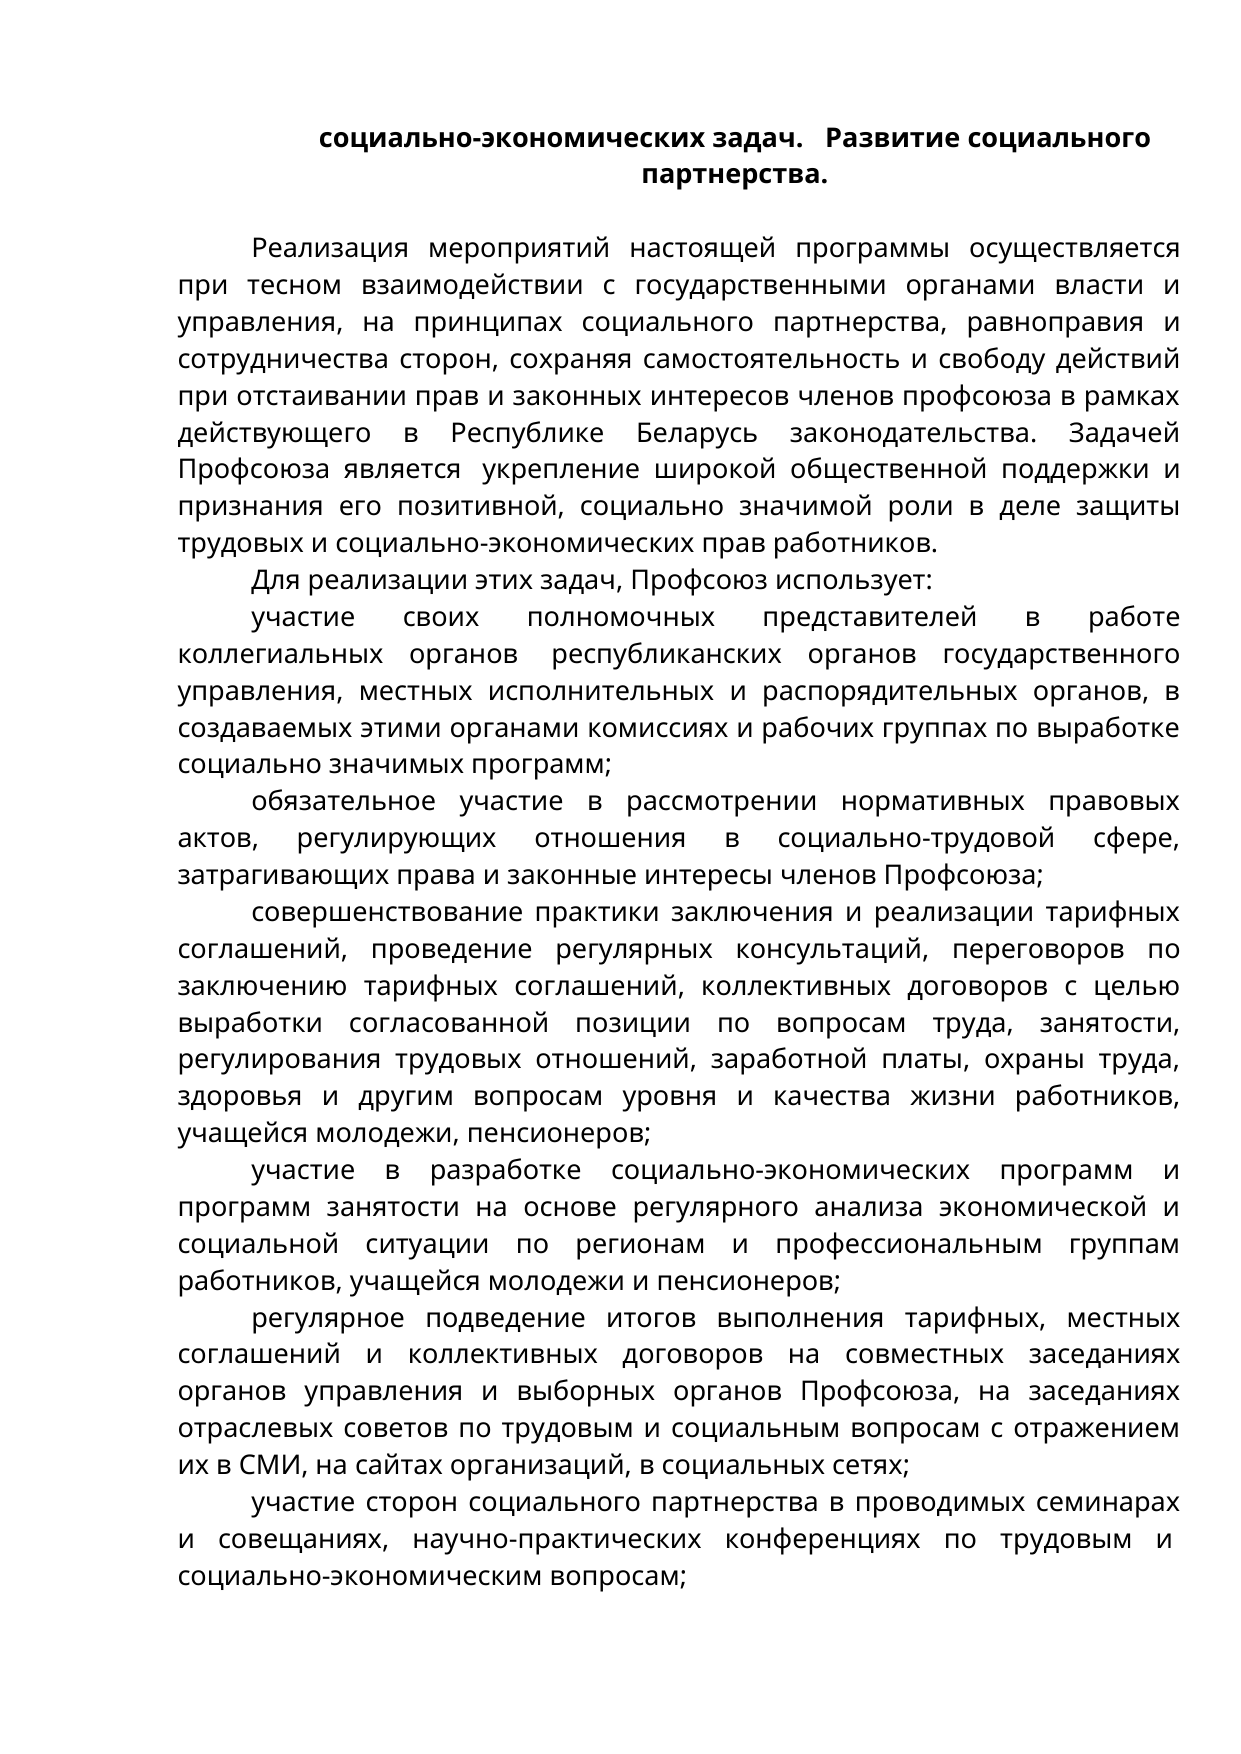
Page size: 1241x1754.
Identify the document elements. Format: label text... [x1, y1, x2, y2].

text совершенствование практики заключения и реализации тарифных соглашений, проведение регулярных консультаций, переговоров по заключению тарифных соглашений, коллективных договоров с целью выработки согласованной позиции по вопросам труда, занятости, регулирования трудовых отношений, заработной платы, охраны труда, здоровья и другим вопросам уровня и качества жизни работников, учащейся молодежи, пенсионеров; [177, 892, 1181, 1151]
text регулярное подведение итогов выполнения тарифных, местных соглашений и коллективных договоров на совместных заседаниях органов управления и выборных органов Профсоюза, на заседаниях отраслевых советов по трудовым и социальным вопросам с отражением их в СМИ, на сайтах организаций, в социальных сетях; [177, 1298, 1181, 1482]
text участие сторон социального партнерства в проводимых семинарах и совещаниях, научно-практических конференциях по трудовым и социально-экономическим вопросам; [177, 1482, 1181, 1593]
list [251, 118, 1181, 192]
text участие своих полномочных представителей в работе коллегиальных органов республиканских органов государственного управления, местных исполнительных и распорядительных органов, в создаваемых этими органами комиссиях и рабочих группах по выработке социально значимых программ; [177, 597, 1181, 782]
text обязательное участие в рассмотрении нормативных правовых актов, регулирующих отношения в социально-трудовой сфере, затрагивающих права и законные интересы членов Профсоюза; [177, 782, 1181, 892]
text Для реализации этих задач, Профсоюз использует: [177, 561, 1181, 597]
text участие в разработке социально-экономических программ и программ занятости на основе регулярного анализа экономической и социальной ситуации по регионам и профессиональным группам работников, учащейся молодежи и пенсионеров; [177, 1151, 1181, 1298]
text Реализация мероприятий настоящей программы осуществляется при тесном взаимодействии с государственными органами власти и управления, на принципах социального партнерства, равноправия и сотрудничества сторон, сохраняя самостоятельность и свободу действий при отстаивании прав и законных интересов членов профсоюза в рамках действующего в Республике Беларусь законодательства. Задачей Профсоюза является укрепление широкой общественной поддержки и признания его позитивной, социально значимой роли в деле защиты трудовых и социально-экономических прав работников. [177, 229, 1181, 561]
